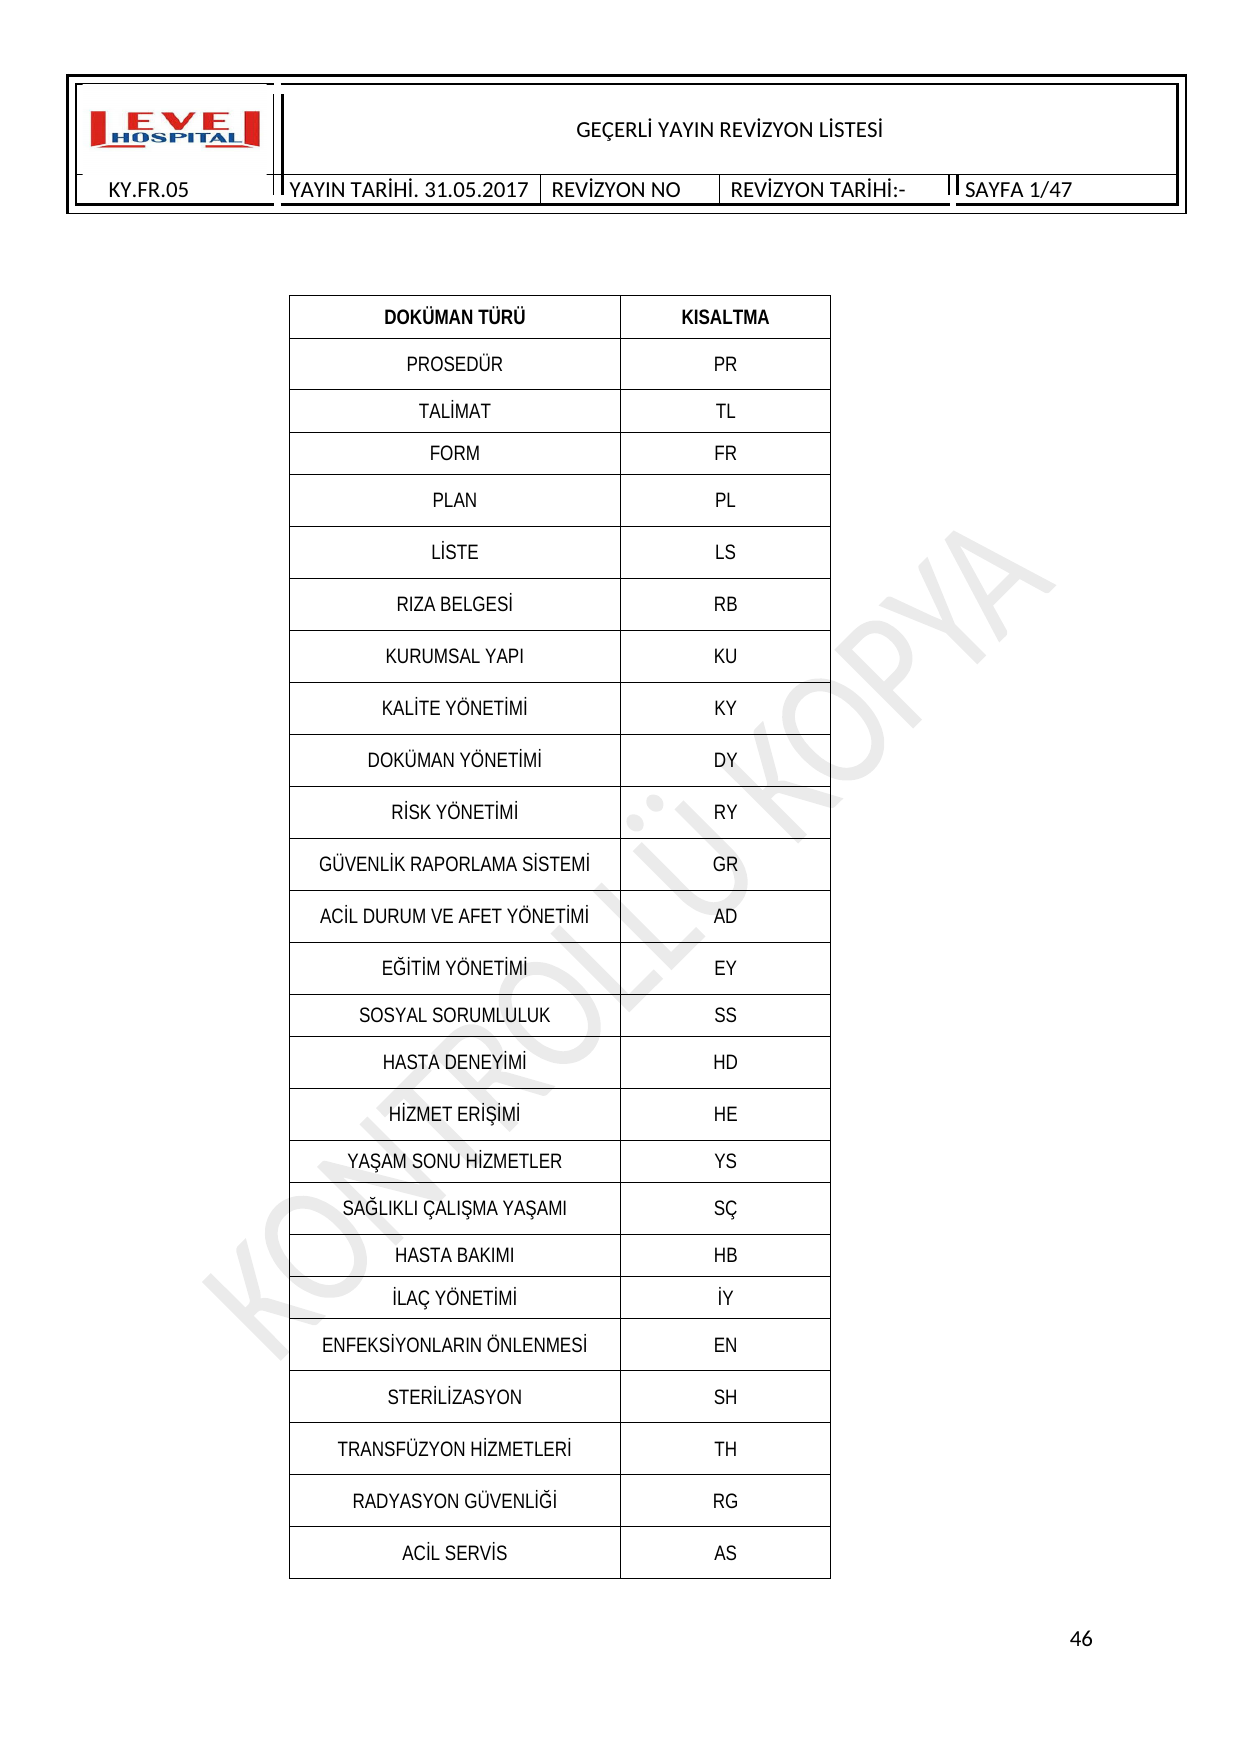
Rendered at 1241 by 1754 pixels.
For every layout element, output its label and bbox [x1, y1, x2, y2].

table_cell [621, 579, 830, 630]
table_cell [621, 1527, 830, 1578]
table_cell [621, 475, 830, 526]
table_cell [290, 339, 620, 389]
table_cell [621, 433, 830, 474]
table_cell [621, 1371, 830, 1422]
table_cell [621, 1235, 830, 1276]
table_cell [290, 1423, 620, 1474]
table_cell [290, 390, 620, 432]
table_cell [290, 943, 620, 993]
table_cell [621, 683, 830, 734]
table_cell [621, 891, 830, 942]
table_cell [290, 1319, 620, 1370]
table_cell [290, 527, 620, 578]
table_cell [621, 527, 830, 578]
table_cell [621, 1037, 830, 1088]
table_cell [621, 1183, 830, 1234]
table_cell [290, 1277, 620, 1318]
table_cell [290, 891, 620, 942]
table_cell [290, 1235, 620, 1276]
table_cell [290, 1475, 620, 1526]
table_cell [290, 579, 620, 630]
picture [82, 84, 267, 175]
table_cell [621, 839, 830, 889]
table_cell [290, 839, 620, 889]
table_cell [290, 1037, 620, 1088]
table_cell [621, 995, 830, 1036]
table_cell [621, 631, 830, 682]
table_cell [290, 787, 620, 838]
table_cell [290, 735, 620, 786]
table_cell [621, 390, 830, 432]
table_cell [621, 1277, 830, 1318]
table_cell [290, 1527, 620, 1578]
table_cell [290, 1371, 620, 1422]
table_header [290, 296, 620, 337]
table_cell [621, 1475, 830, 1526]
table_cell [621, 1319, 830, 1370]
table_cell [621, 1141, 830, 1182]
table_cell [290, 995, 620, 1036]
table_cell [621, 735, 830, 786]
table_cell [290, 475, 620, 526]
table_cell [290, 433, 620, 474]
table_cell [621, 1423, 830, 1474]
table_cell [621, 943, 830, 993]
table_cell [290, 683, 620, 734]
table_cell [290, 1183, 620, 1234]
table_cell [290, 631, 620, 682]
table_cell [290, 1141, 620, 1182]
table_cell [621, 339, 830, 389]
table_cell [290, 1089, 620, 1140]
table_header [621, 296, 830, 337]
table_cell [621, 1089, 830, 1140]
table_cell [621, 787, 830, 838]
